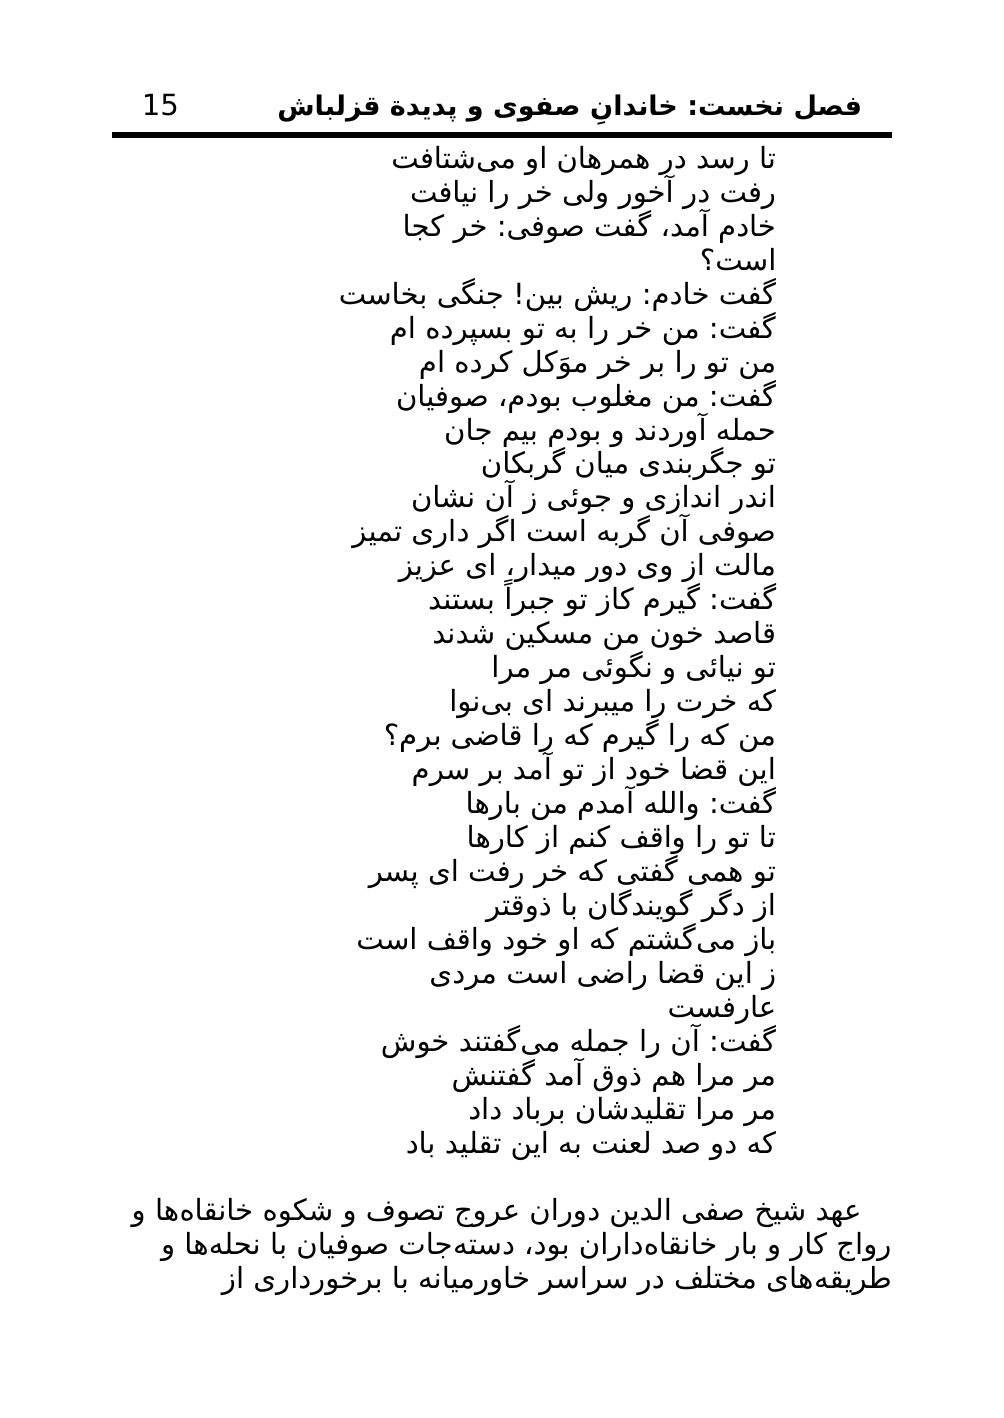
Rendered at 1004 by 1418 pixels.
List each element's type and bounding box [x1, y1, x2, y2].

text [318, 141, 776, 1193]
text [112, 1193, 892, 1295]
